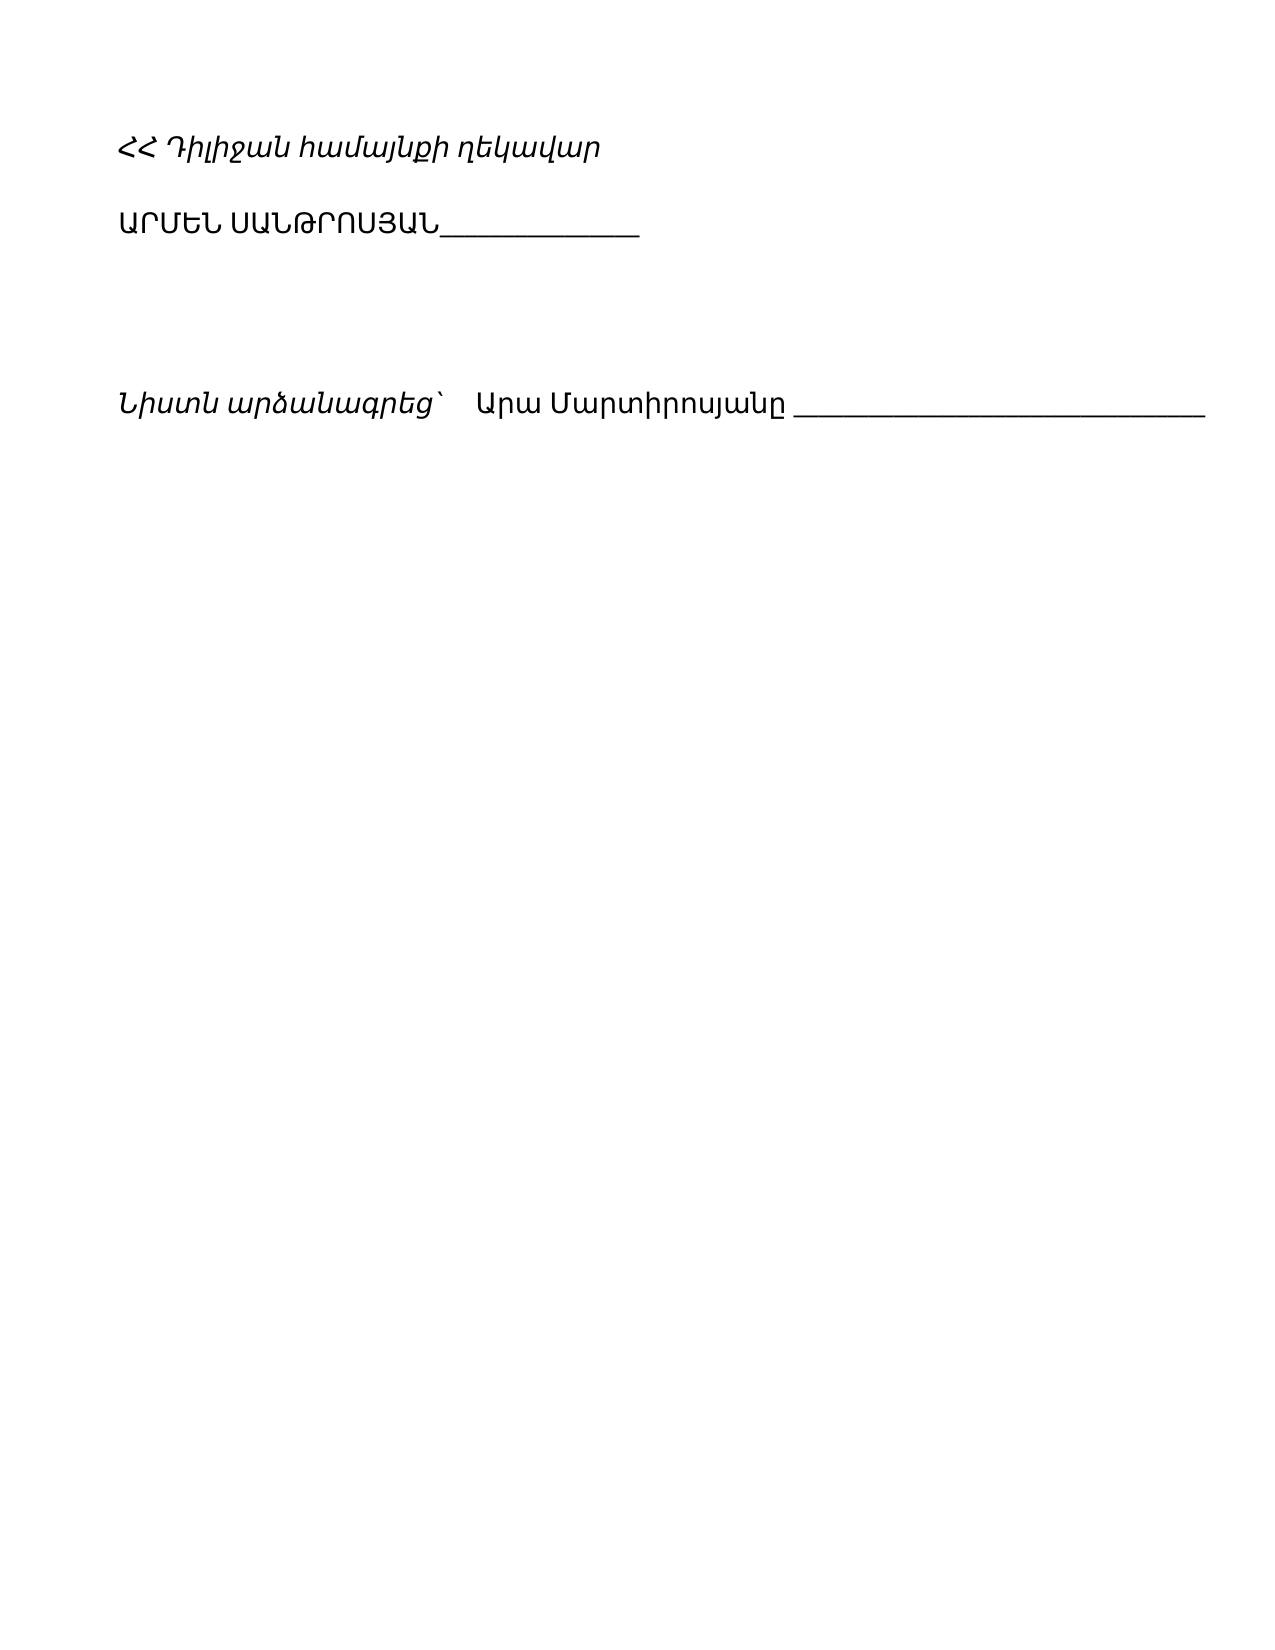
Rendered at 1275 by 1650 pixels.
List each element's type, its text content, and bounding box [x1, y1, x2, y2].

text Նիստն արձանագրեց` Արա Մարտիրոսյանը _________________________________ [118, 384, 1216, 422]
text ՀՀ Դիլիջան համայնքի ղեկավար ԱՐՄԵՆ ՍԱՆԹՐՈՍՅԱՆ________________ [118, 88, 1216, 242]
